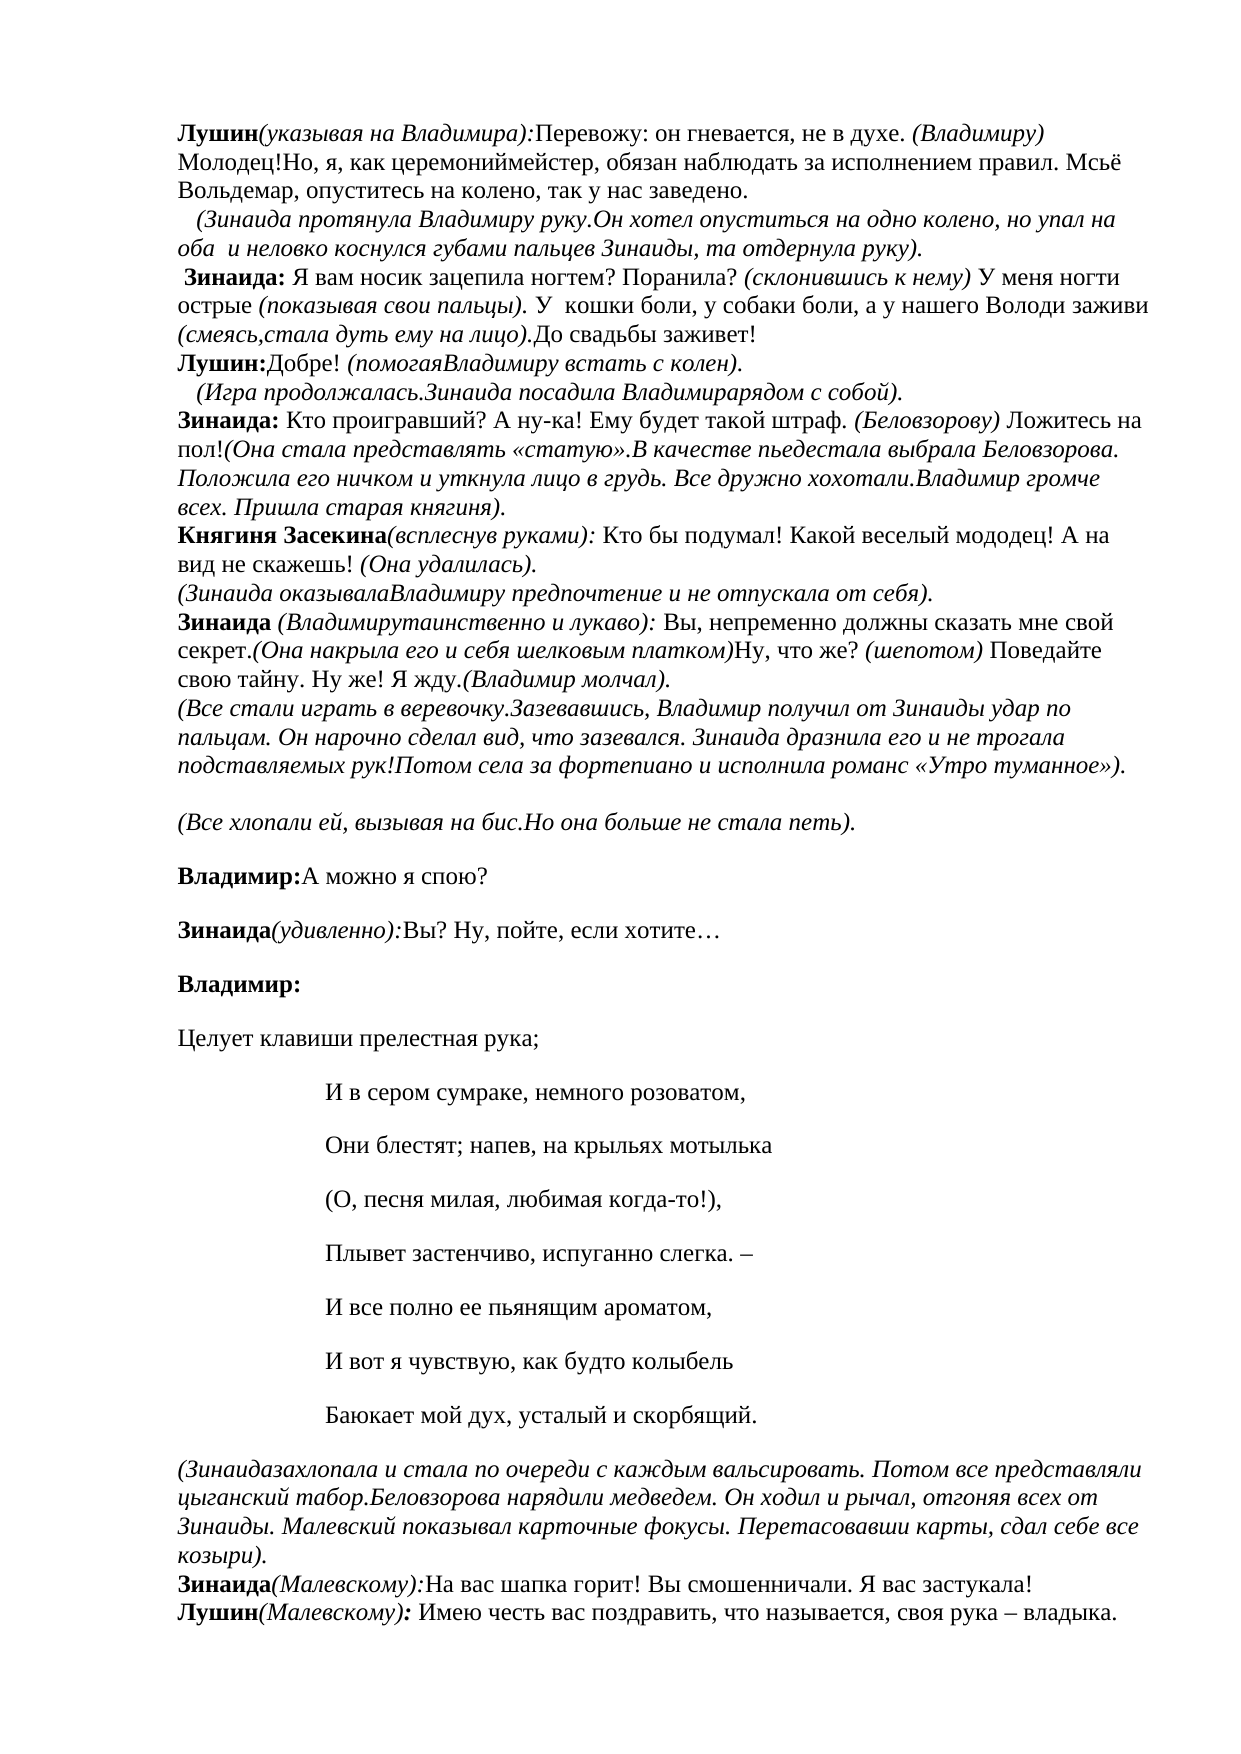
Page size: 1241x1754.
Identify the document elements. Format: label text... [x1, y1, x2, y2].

text Зинаида(удивленно):Вы? Ну, пойте, если хотите… [177, 915, 1152, 944]
text (О, песня милая, любимая когда-то!), [177, 1184, 1152, 1213]
text Владимир: [177, 969, 1152, 998]
text Лушин(Малевскому): Имею честь вас поздравить, что называется, своя рука – владыка. [177, 1597, 1152, 1626]
text И все полно ее пьянящим ароматом, [177, 1292, 1152, 1321]
text И в сером сумраке, немного розоватом, [177, 1077, 1152, 1105]
text (Зинаидазахлопала и стала по очереди с каждым вальсировать. Потом все представляли цыганский табор.Беловзорова нарядили медведем. Он ходил и рычал, отгоняя всех от Зинаиды. Малевский показывал карточные фокусы. Перетасовавши карты, сдал себе все козыри). [177, 1454, 1152, 1569]
text Зинаида: Кто проигравший? А ну-ка! Ему будет такой штраф. (Беловзорову) Ложитесь на пол!(Она стала представлять «статую».В качестве пьедестала выбрала Беловзорова. Положила его ничком и уткнула лицо в грудь. Все дружно хохотали.Владимир громче всех. Пришла старая княгиня). [177, 406, 1152, 521]
text Зинаида (Владимирутаинственно и лукаво): Вы, непременно должны сказать мне свой секрет.(Она накрыла его и себя шелковым платком)Ну, что же? (шепотом) Поведайте свою тайну. Ну же! Я жду.(Владимир молчал). [177, 607, 1152, 693]
text (Все хлопали ей, вызывая на бис.Но она больше не стала петь). [177, 807, 1152, 836]
text Зинаида(Малевскому):На вас шапка горит! Вы смошенничали. Я вас застукала! [177, 1569, 1152, 1597]
text Владимир:А можно я спою? [177, 861, 1152, 890]
text Лушин(указывая на Владимира):Перевожу: он гневается, не в духе. (Владимиру) Молодец!Но, я, как церемониймейстер, обязан наблюдать за исполнением правил. Мсьё Вольдемар, опуститесь на колено, так у нас заведено. (Зинаида протянула Владимиру руку.Он хотел опуститься на одно колено, но упал на оба и неловко коснулся губами пальцев Зинаиды, та отдернула руку). Зинаида: Я вам носик зацепила ногтем? Поранила? (склонившись к нему) У меня ногти острые (показывая свои пальцы). У кошки боли, у собаки боли, а у нашего Володи заживи (смеясь,стала дуть ему на лицо).До свадьбы заживет! [177, 118, 1152, 348]
text Плывет застенчиво, испуганно слегка. – [177, 1238, 1152, 1267]
text (Зинаида оказывалаВладимиру предпочтение и не отпускала от себя). [177, 578, 1152, 607]
text Они блестят; напев, на крыльях мотылька [177, 1131, 1152, 1159]
text Целует клавиши прелестная рука; [177, 1023, 1152, 1052]
text (Все стали играть в веревочку.Зазевавшись, Владимир получил от Зинаиды удар по пальцам. Он нарочно сделал вид, что зазевался. Зинаида дразнила его и не трогала подставляемых рук!Потом села за фортепиано и исполнила романс «Утро туманное»). [177, 693, 1152, 807]
text Лушин:Добре! (помогаяВладимиру встать с колен). (Игра продолжалась.Зинаида посадила Владимирарядом с собой). [177, 348, 1152, 406]
text Баюкает мой дух, усталый и скорбящий. [177, 1400, 1152, 1428]
text И вот я чувствую, как будто колыбель [177, 1346, 1152, 1375]
text Княгиня Засекина(всплеснув руками): Кто бы подумал! Какой веселый мододец! А на вид не скажешь! (Она удалилась). [177, 521, 1152, 578]
